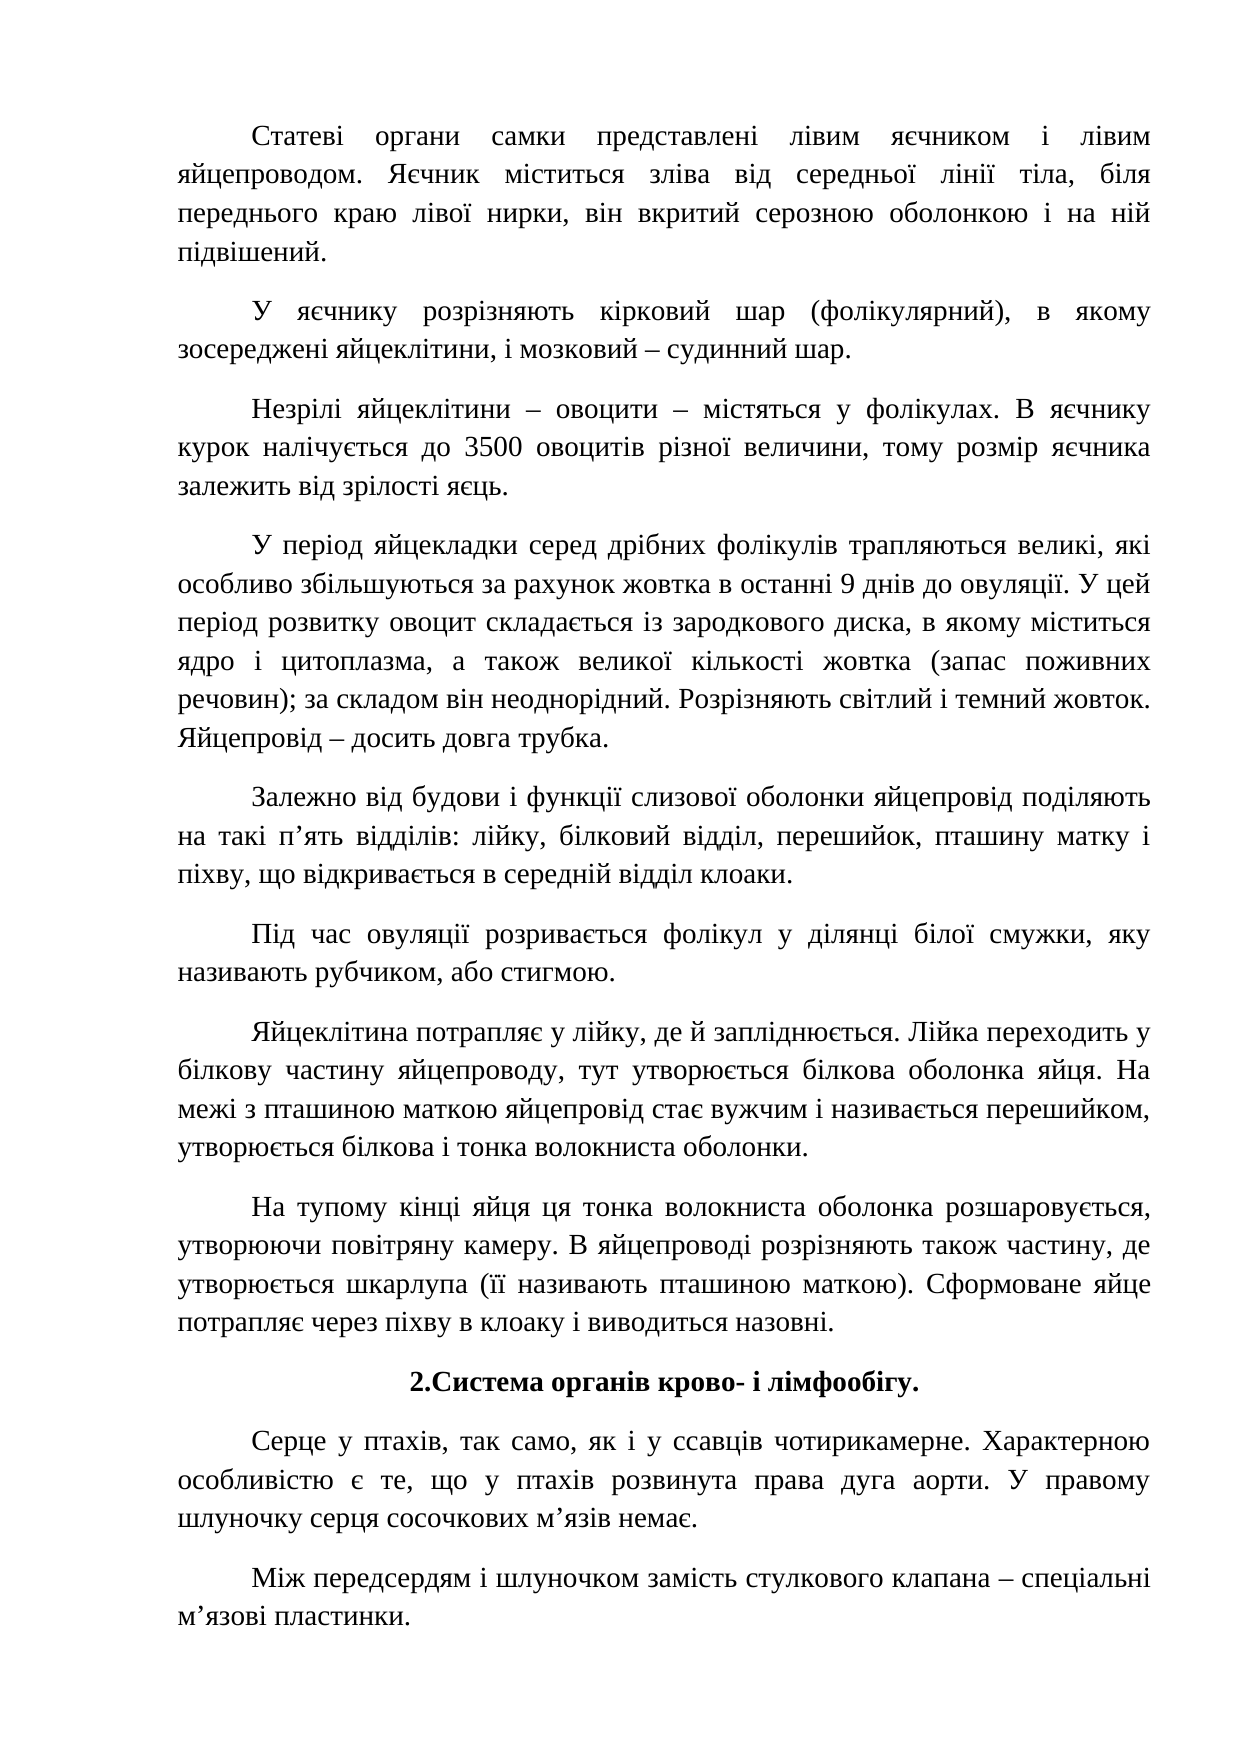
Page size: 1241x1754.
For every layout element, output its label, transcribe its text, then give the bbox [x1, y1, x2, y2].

text Незрілі яйцеклітини – овоцити – містяться у фолікулах. В яєчнику курок налічується до 3500 овоцитів різної величини, тому розмір яєчника залежить від зрілості яєць. [177, 391, 1152, 502]
text Між передсердям і шлуночком замість стулкового клапана – спеціальні м’язові пластинки. [177, 1560, 1152, 1632]
text Під час овуляції розривається фолікул у ділянці білої смужки, яку називають рубчиком, або стигмою. [177, 916, 1152, 988]
text На тупому кінці яйця ця тонка волокниста оболонка розшаровується, утворюючи повітряну камеру. В яйцепроводі розрізняють також частину, де утворюється шкарлупа (її називають пташиною маткою). Сформоване яйце потрапляє через піхву в клоаку і виводиться назовні. [177, 1189, 1152, 1338]
text У період яйцекладки серед дрібних фолікулів трапляються великі, які особливо збільшуються за рахунок жовтка в останні 9 днів до овуляції. У цей період розвитку овоцит складається із зародкового диска, в якому міститься ядро і цитоплазма, а також великої кількості жовтка (запас поживних речовин); за складом він неоднорідний. Розрізняють світлий і темний жовток. Яйцепровід – досить довга трубка. [177, 527, 1152, 754]
text Статеві органи самки представлені лівим яєчником і лівим яйцепроводом. Яєчник міститься зліва від середньої лінії тіла, біля переднього краю лівої нирки, він вкритий серозною оболонкою і на ній підвішений. [177, 118, 1152, 267]
text Яйцеклітина потрапляє у лійку, де й запліднюється. Лійка переходить у білкову частину яйцепроводу, тут утворюється білкова оболонка яйця. На межі з пташиною маткою яйцепровід стає вужчим і називається перешийком, утворюється білкова і тонка волокниста оболонки. [177, 1014, 1152, 1163]
text Залежно від будови і функції слизової оболонки яйцепровід поділяють на такі п’ять відділів: лійку, білковий відділ, перешийок, пташину матку і піхву, що відкривається в середній відділ клоаки. [177, 779, 1152, 890]
text У яєчнику розрізняють кірковий шар (фолікулярний), в якому зосереджені яйцеклітини, і мозковий – судинний шар. [177, 293, 1152, 365]
text Серце у птахів, так само, як і у ссавців чотирикамерне. Характерною особливістю є те, що у птахів розвинута права дуга аорти. У правому шлуночку серця сосочкових м’язів немає. [177, 1423, 1152, 1534]
text 2.Система органів крово- і лімфообігу. [177, 1364, 1152, 1397]
